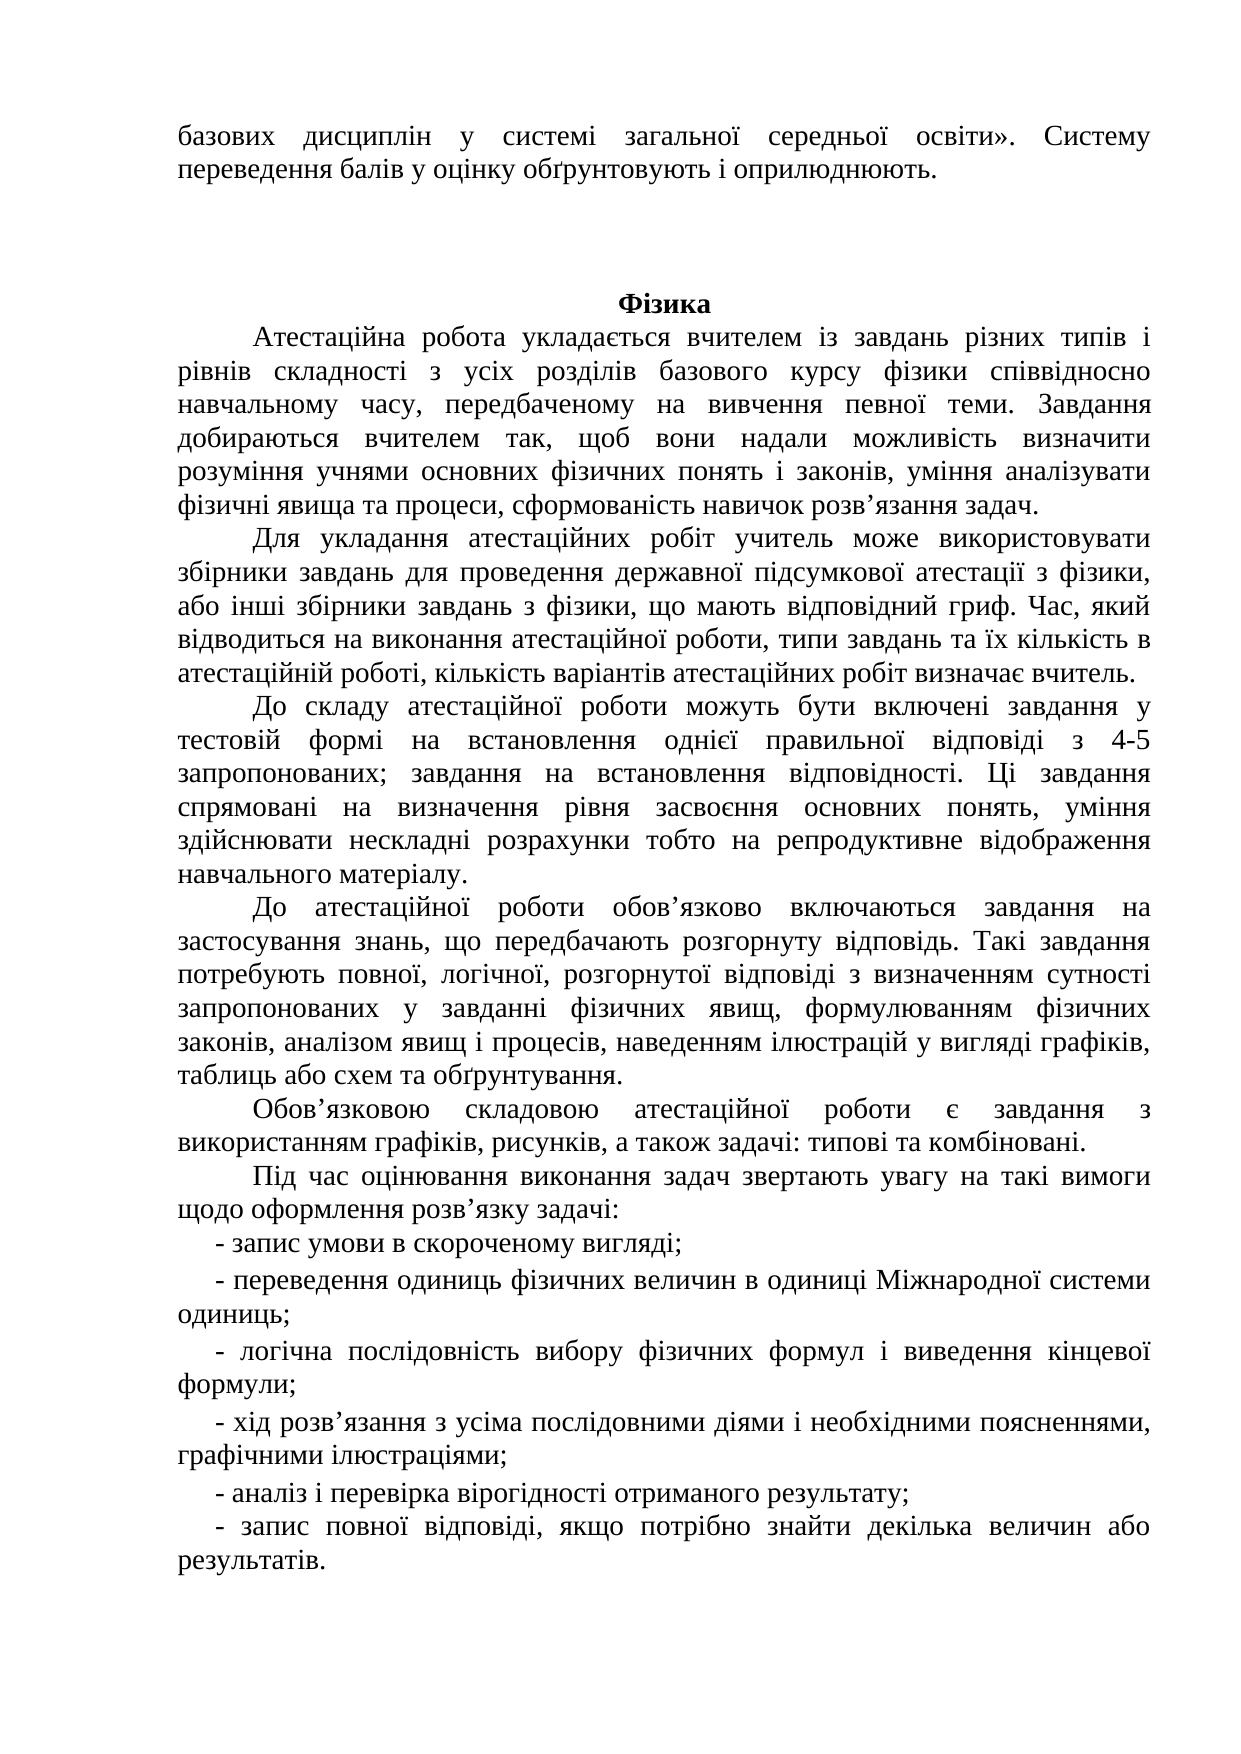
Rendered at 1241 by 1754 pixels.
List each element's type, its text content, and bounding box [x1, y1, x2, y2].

text Обов’язковою складовою атестаційної роботи є завдання з використанням графіків, рисунків, а також задачі: типові та комбіновані. [177, 1091, 1152, 1158]
text Атестаційна робота укладається вчителем із завдань різних типів і рівнів складності з усіх розділів базового курсу фізики співвідносно навчальному часу, передбаченому на вивчення певної теми. Завдання добираються вчителем так, щоб вони надали можливість визначити розуміння учнями основних фізичних понять і законів, уміння аналізувати фізичні явища та процеси, сформованість навичок розв’язання задач. [177, 319, 1152, 521]
text Фізика [177, 286, 1152, 319]
text До атестаційної роботи обов’язково включаються завдання на застосування знань, що передбачають розгорнуту відповідь. Такі завдання потребують повної, логічної, розгорнутої відповіді з визначенням сутності запропонованих у завданні фізичних явищ, формулюванням фізичних законів, аналізом явищ і процесів, наведенням ілюстрацій у вигляді графіків, таблиць або схем та обґрунтування. [177, 889, 1152, 1091]
text Для укладання атестаційних робіт учитель може використовувати збірники завдань для проведення державної підсумкової атестації з фізики, або інші збірники завдань з фізики, що мають відповідний гриф. Час, який відводиться на виконання атестаційної роботи, типи завдань та їх кількість в атестаційній роботі, кількість варіантів атестаційних робіт визначає вчитель. [177, 521, 1152, 688]
text - хід розв’язання з усіма послідовними діями і необхідними поясненнями, графічними ілюстраціями; [177, 1404, 1152, 1471]
text До складу атестаційної роботи можуть бути включені завдання у тестовій формі на встановлення однієї правильної відповіді з 4-5 запропонованих; завдання на встановлення відповідності. Ці завдання спрямовані на визначення рівня засвоєння основних понять, уміння здійснювати нескладні розрахунки тобто на репродуктивне відображення навчального матеріалу. [177, 688, 1152, 889]
text - запис умови в скороченому вигляді; [177, 1225, 1152, 1258]
text - переведення одиниць фізичних величин в одиниці Міжнародної системи одиниць; [177, 1262, 1152, 1329]
text - логічна послідовність вибору фізичних формул і виведення кінцевої формули; [177, 1333, 1152, 1400]
text - запис повної відповіді, якщо потрібно знайти декілька величин або результатів. [177, 1508, 1152, 1575]
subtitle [177, 118, 1152, 185]
text Під час оцінювання виконання задач звертають увагу на такі вимоги щодо оформлення розв’язку задачі: [177, 1158, 1152, 1225]
text - аналіз і перевірка вірогідності отриманого результату; [177, 1475, 1152, 1508]
